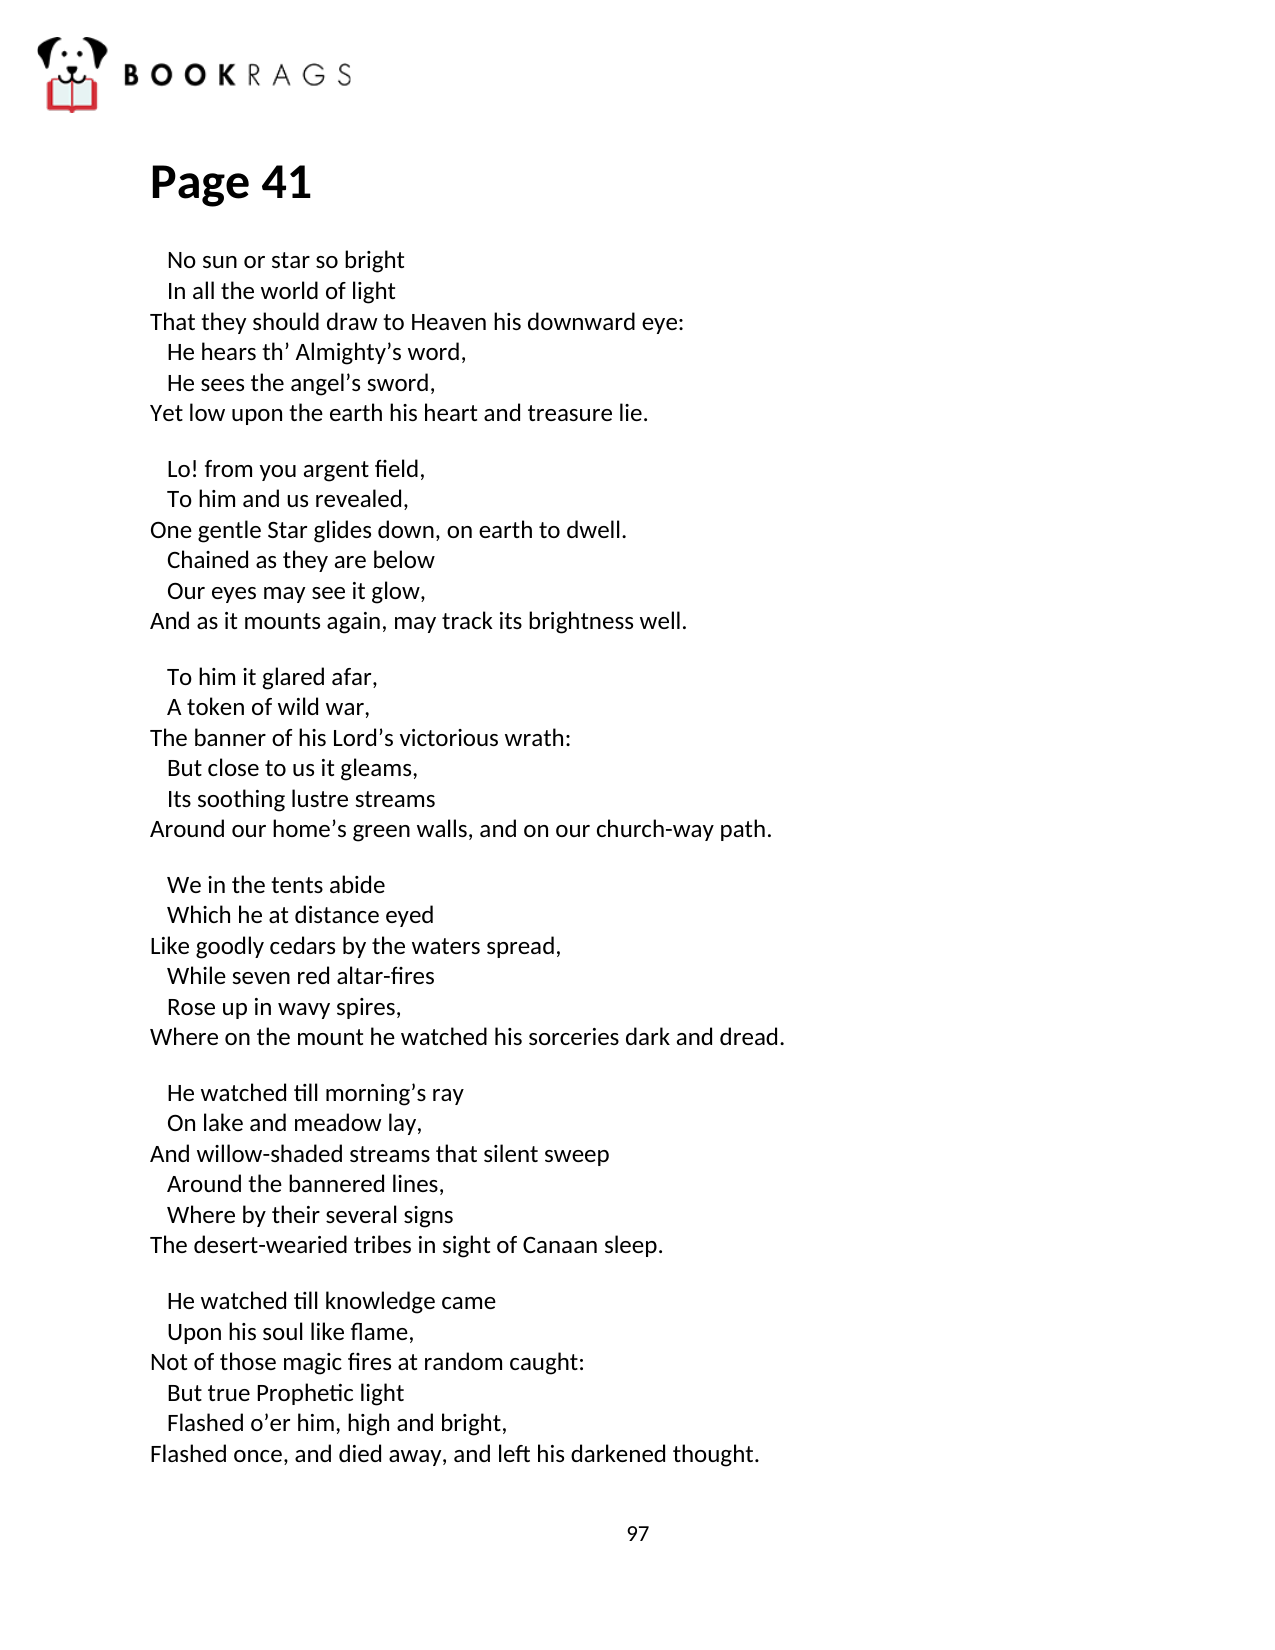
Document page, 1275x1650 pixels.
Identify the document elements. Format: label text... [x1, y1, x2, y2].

text No sun or star so bright In all the world of light That they should draw to Heaven his downward eye: He hears th’ Almighty’s word, He sees the angel’s sword, Yet low upon the earth his heart and treasure lie. [150, 244, 1125, 428]
text He watched till morning’s ray On lake and meadow lay, And willow-shaded streams that silent sweep Around the bannered lines, Where by their several signs The desert-wearied tribes in sight of Canaan sleep. [150, 1077, 1125, 1260]
picture [37, 37, 351, 113]
text We in the tents abide Which he at distance eyed Like goodly cedars by the waters spread, While seven red altar-fires Rose up in wavy spires, Where on the mount he watched his sorceries dark and dread. [150, 869, 1125, 1052]
text To him it glared afar, A token of wild war, The banner of his Lord’s victorious wrath: But close to us it gleams, Its soothing lustre streams Around our home’s green walls, and on our church-way path. [150, 661, 1125, 844]
text Lo! from you argent field, To him and us revealed, One gentle Star glides down, on earth to dwell. Chained as they are below Our eyes may see it glow, And as it mounts again, may track its brightness well. [150, 453, 1125, 636]
text Page 41 [150, 150, 1125, 211]
text He watched till knowledge came Upon his soul like flame, Not of those magic fires at random caught: But true Prophetic light Flashed o’er him, high and bright, Flashed once, and died away, and left his darkened thought. [150, 1285, 1125, 1468]
